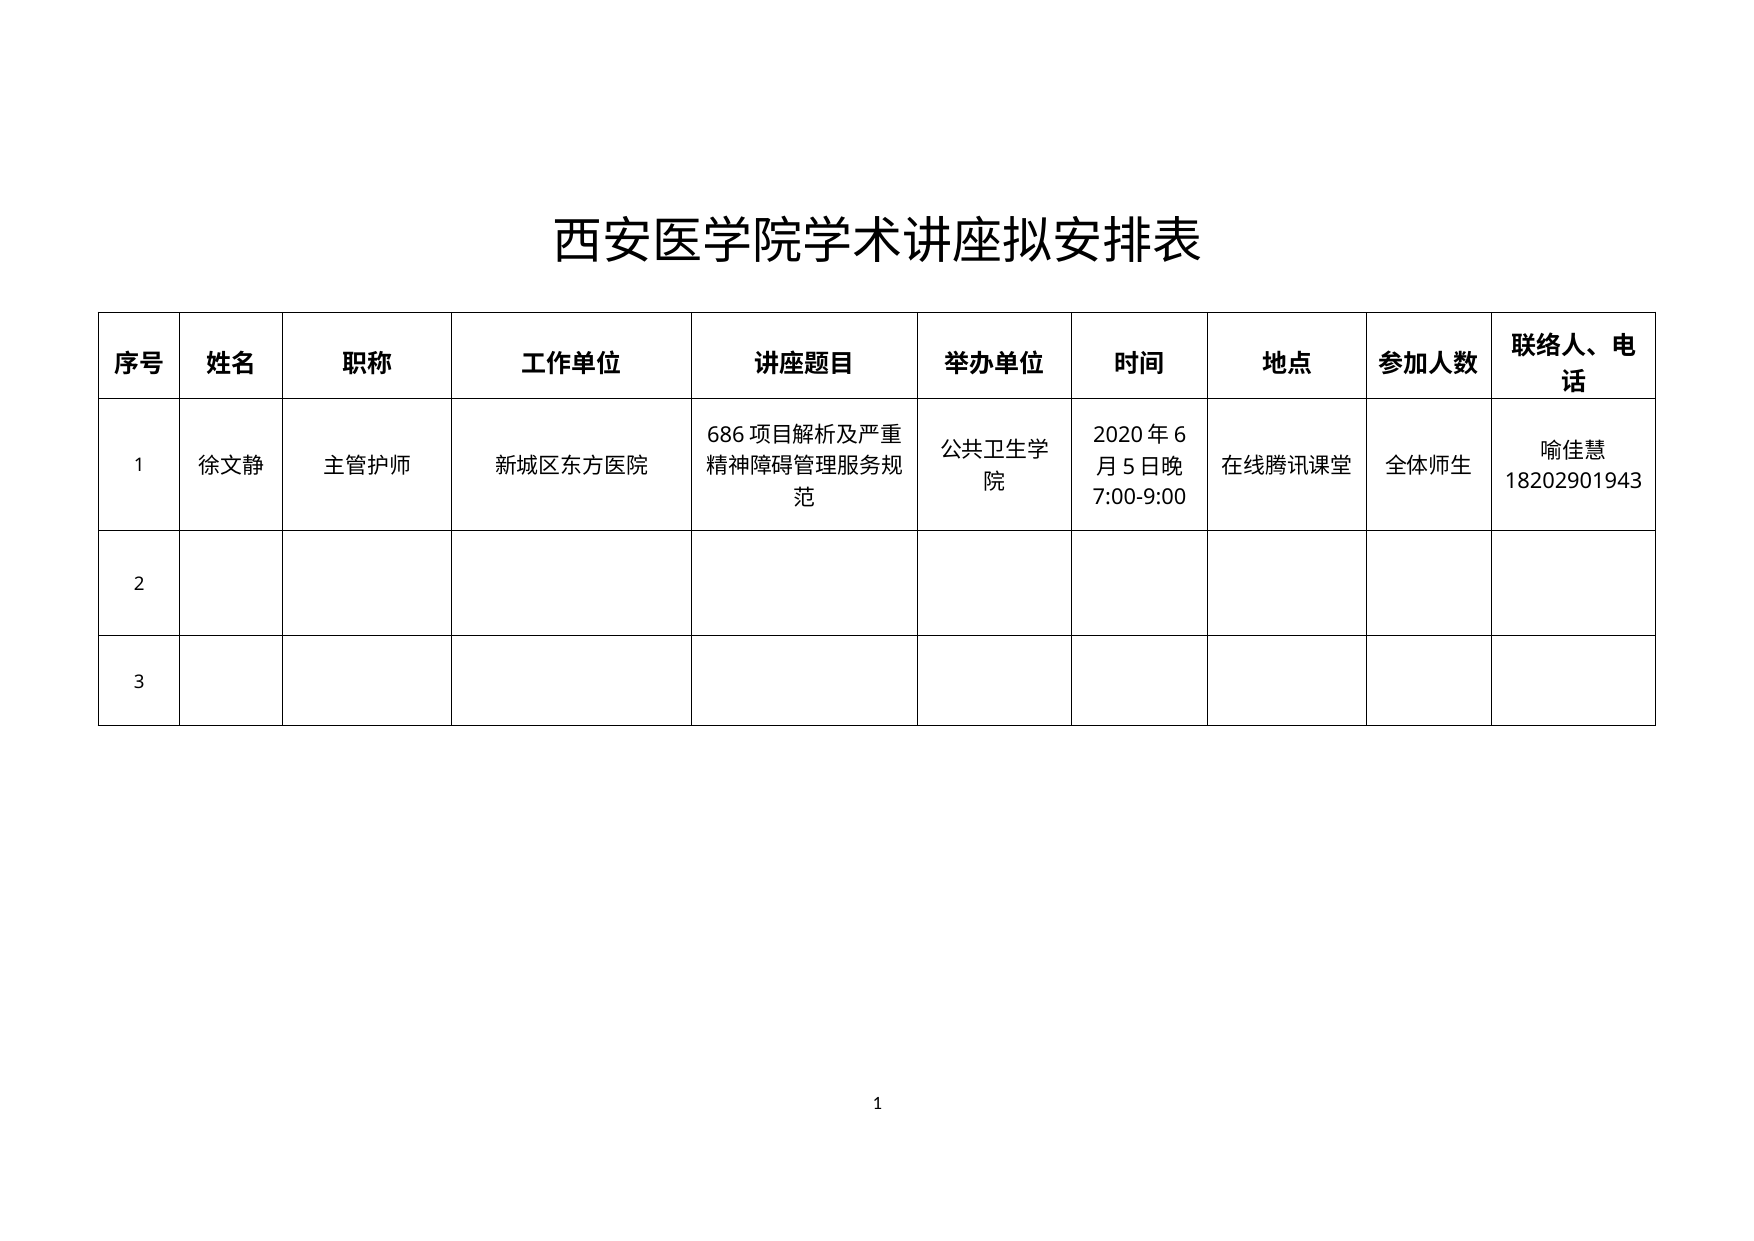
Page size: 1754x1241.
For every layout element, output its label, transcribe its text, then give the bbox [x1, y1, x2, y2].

table_header 联络人、电话 [1492, 313, 1655, 398]
table_cell [1492, 636, 1655, 725]
table_cell 在线腾讯课堂 [1208, 399, 1366, 530]
table_cell [283, 531, 451, 635]
table_cell [452, 636, 691, 725]
table_cell 喻佳慧18202901943 [1492, 399, 1655, 530]
table_cell 3 [99, 636, 179, 725]
table_header 职称 [283, 313, 451, 398]
table_cell 2 [99, 531, 179, 635]
table_cell 主管护师 [283, 399, 451, 530]
table_header 举办单位 [918, 313, 1071, 398]
table_cell [692, 636, 917, 725]
table_cell [1367, 636, 1491, 725]
table_cell 徐文静 [180, 399, 282, 530]
table_cell [918, 531, 1071, 635]
table_cell [1208, 531, 1366, 635]
table_cell [180, 636, 282, 725]
table_cell [180, 531, 282, 635]
table_cell [283, 636, 451, 725]
table_cell 全体师生 [1367, 399, 1491, 530]
table_cell [1208, 636, 1366, 725]
table_header 工作单位 [452, 313, 691, 398]
table_cell 2020年6月5日晚7:00-9:00 [1072, 399, 1207, 530]
table_header 地点 [1208, 313, 1366, 398]
table_cell [1072, 636, 1207, 725]
text 西安医学院学术讲座拟安排表 [150, 200, 1604, 272]
table_cell [918, 636, 1071, 725]
table_cell [1367, 531, 1491, 635]
table_cell [1492, 531, 1655, 635]
table_cell [692, 531, 917, 635]
table_header 姓名 [180, 313, 282, 398]
table_cell [1072, 531, 1207, 635]
table_cell 新城区东方医院 [452, 399, 691, 530]
table_cell 1 [99, 399, 179, 530]
table_header 序号 [99, 313, 179, 398]
table_header 时间 [1072, 313, 1207, 398]
table_cell 686项目解析及严重精神障碍管理服务规范 [692, 399, 917, 530]
table_header 讲座题目 [692, 313, 917, 398]
table_header 参加人数 [1367, 313, 1491, 398]
table_cell 公共卫生学院 [918, 399, 1071, 530]
table_cell [452, 531, 691, 635]
